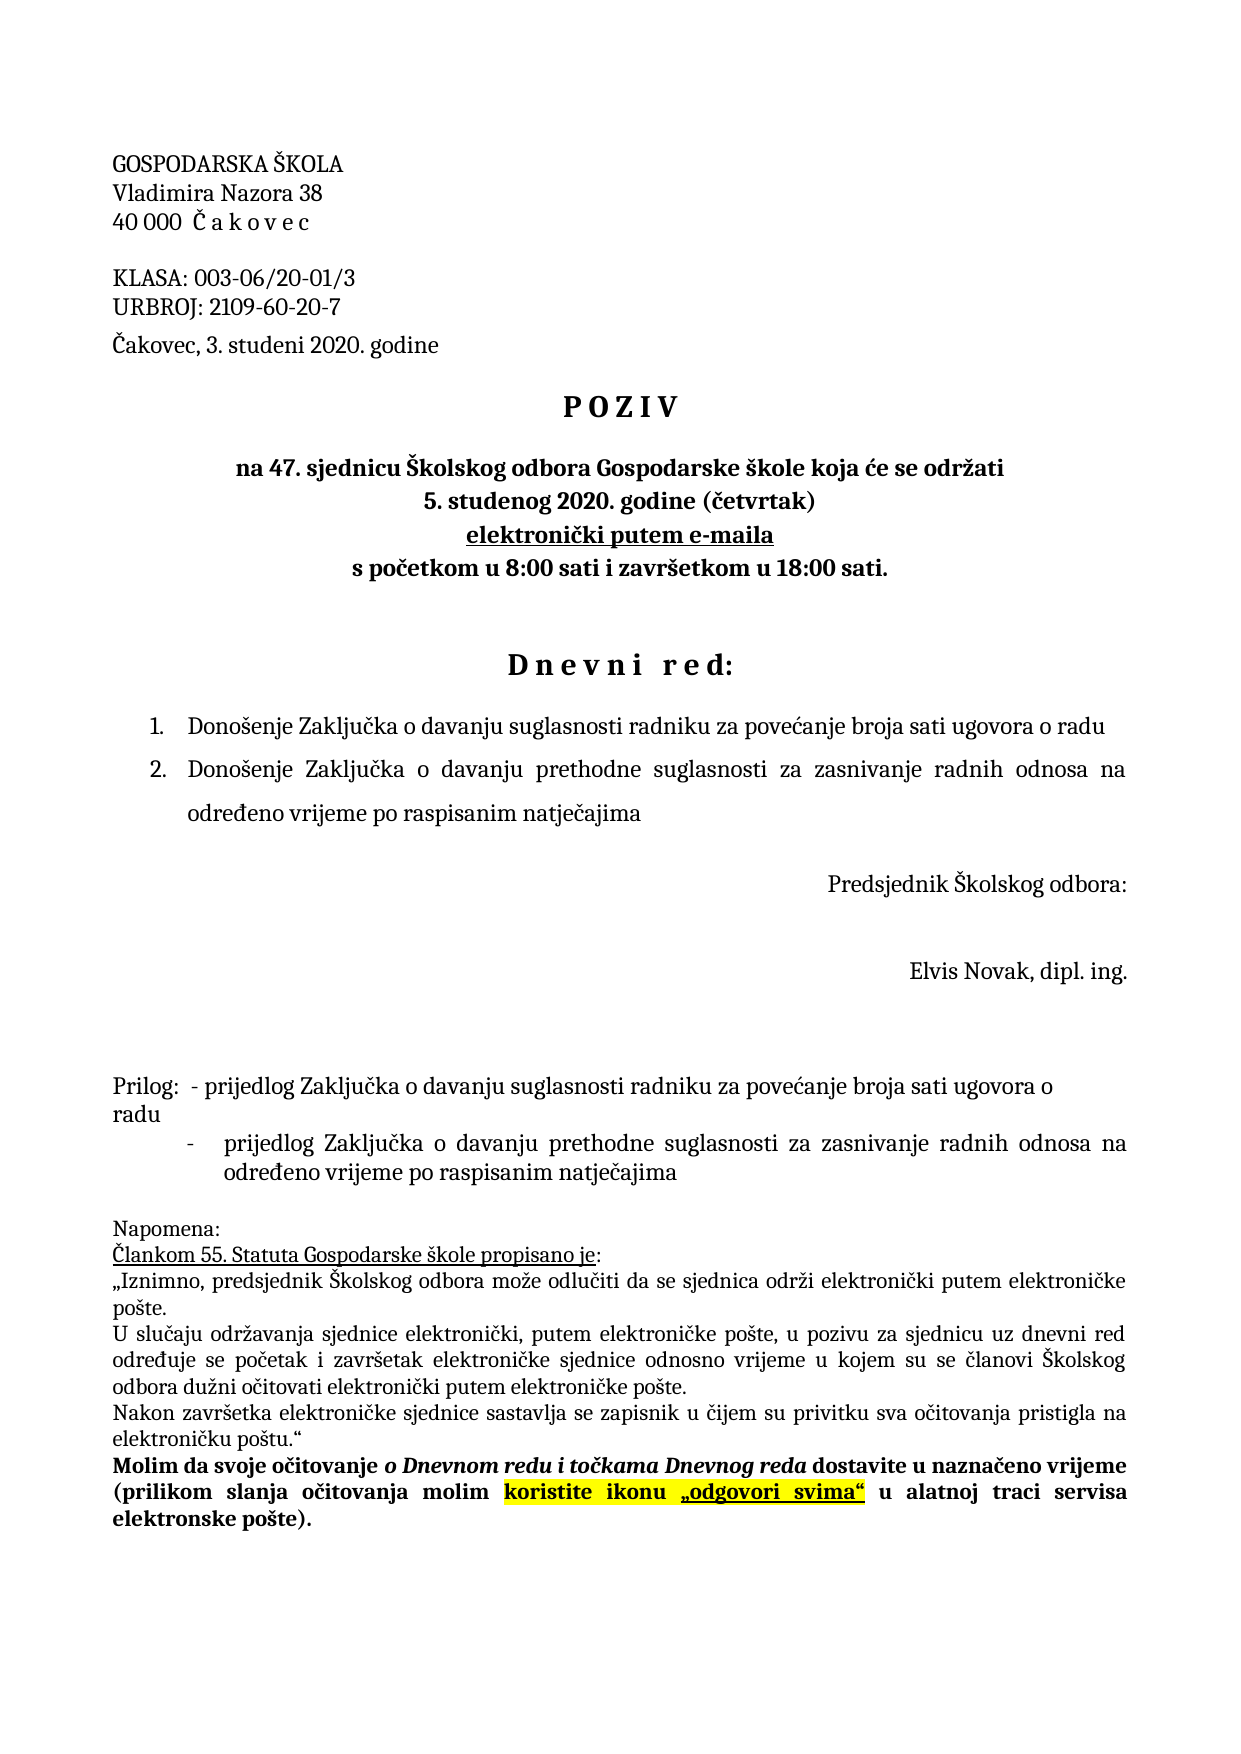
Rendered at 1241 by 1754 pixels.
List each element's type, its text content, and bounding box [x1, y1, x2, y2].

list prijedlog Zaključka o davanju prethodne suglasnosti za zasnivanje radnih odnosa na određeno vrijeme po raspisanim natječajima [186, 1129, 1128, 1187]
text Člankom 55. Statuta Gospodarske škole propisano je: [112, 1242, 1128, 1268]
text s početkom u 8:00 sati i završetkom u 18:00 sati. [112, 554, 1128, 583]
text Elvis Novak, dipl. ing. [112, 957, 1128, 985]
text Prilog: - prijedlog Zaključka o davanju suglasnosti radniku za povećanje broja sati ugovora o radu [112, 1072, 1128, 1129]
text U slučaju održavanja sjednice elektronički, putem elektroničke pošte, u pozivu za sjednicu uz dnevni red određuje se početak i završetak elektroničke sjednice odnosno vrijeme u kojem su se članovi Školskog odbora dužni očitovati elektronički putem elektroničke pošte. [112, 1321, 1128, 1400]
list Donošenje Zaključka o davanju prethodne suglasnosti za zasnivanje radnih odnosa na određeno vrijeme po raspisanim natječajima [150, 755, 1128, 827]
text D n e v n i r e d: [112, 648, 1128, 683]
text na 47. sjednicu Školskog odbora Gospodarske škole koja će se održati [112, 453, 1128, 482]
text 5. studenog 2020. godine (četvrtak) [112, 487, 1128, 516]
list Donošenje Zaključka o davanju suglasnosti radniku za povećanje broja sati ugovora o radu [150, 712, 1128, 741]
text KLASA: 003-06/20-01/3 [112, 264, 1128, 293]
text elektronički putem e-maila [112, 521, 1128, 549]
text Vladimira Nazora 38 [112, 179, 1128, 207]
text Čakovec, 3. studeni 2020. godine [112, 331, 1128, 360]
text Napomena: [112, 1215, 1128, 1242]
text Nakon završetka elektroničke sjednice sastavlja se zapisnik u čijem su privitku sva očitovanja pristigla na elektroničku poštu.“ [112, 1400, 1128, 1453]
text „Iznimno, predsjednik Školskog odbora može odlučiti da se sjednica održi elektronički putem elektroničke pošte. [112, 1268, 1128, 1321]
text Molim da svoje očitovanje o Dnevnom redu i točkama Dnevnog reda dostavite u naznačeno vrijeme (prilikom slanja očitovanja molim koristite ikonu „odgovori svima“ u alatnoj traci servisa elektronske pošte). [112, 1453, 1128, 1532]
text P O Z I V [112, 389, 1128, 425]
text 40 000 Č a k o v e c [112, 207, 1128, 236]
text GOSPODARSKA ŠKOLA [112, 150, 1128, 179]
text Predsjednik Školskog odbora: [112, 870, 1128, 899]
text URBROJ: 2109-60-20-7 [112, 293, 1128, 322]
